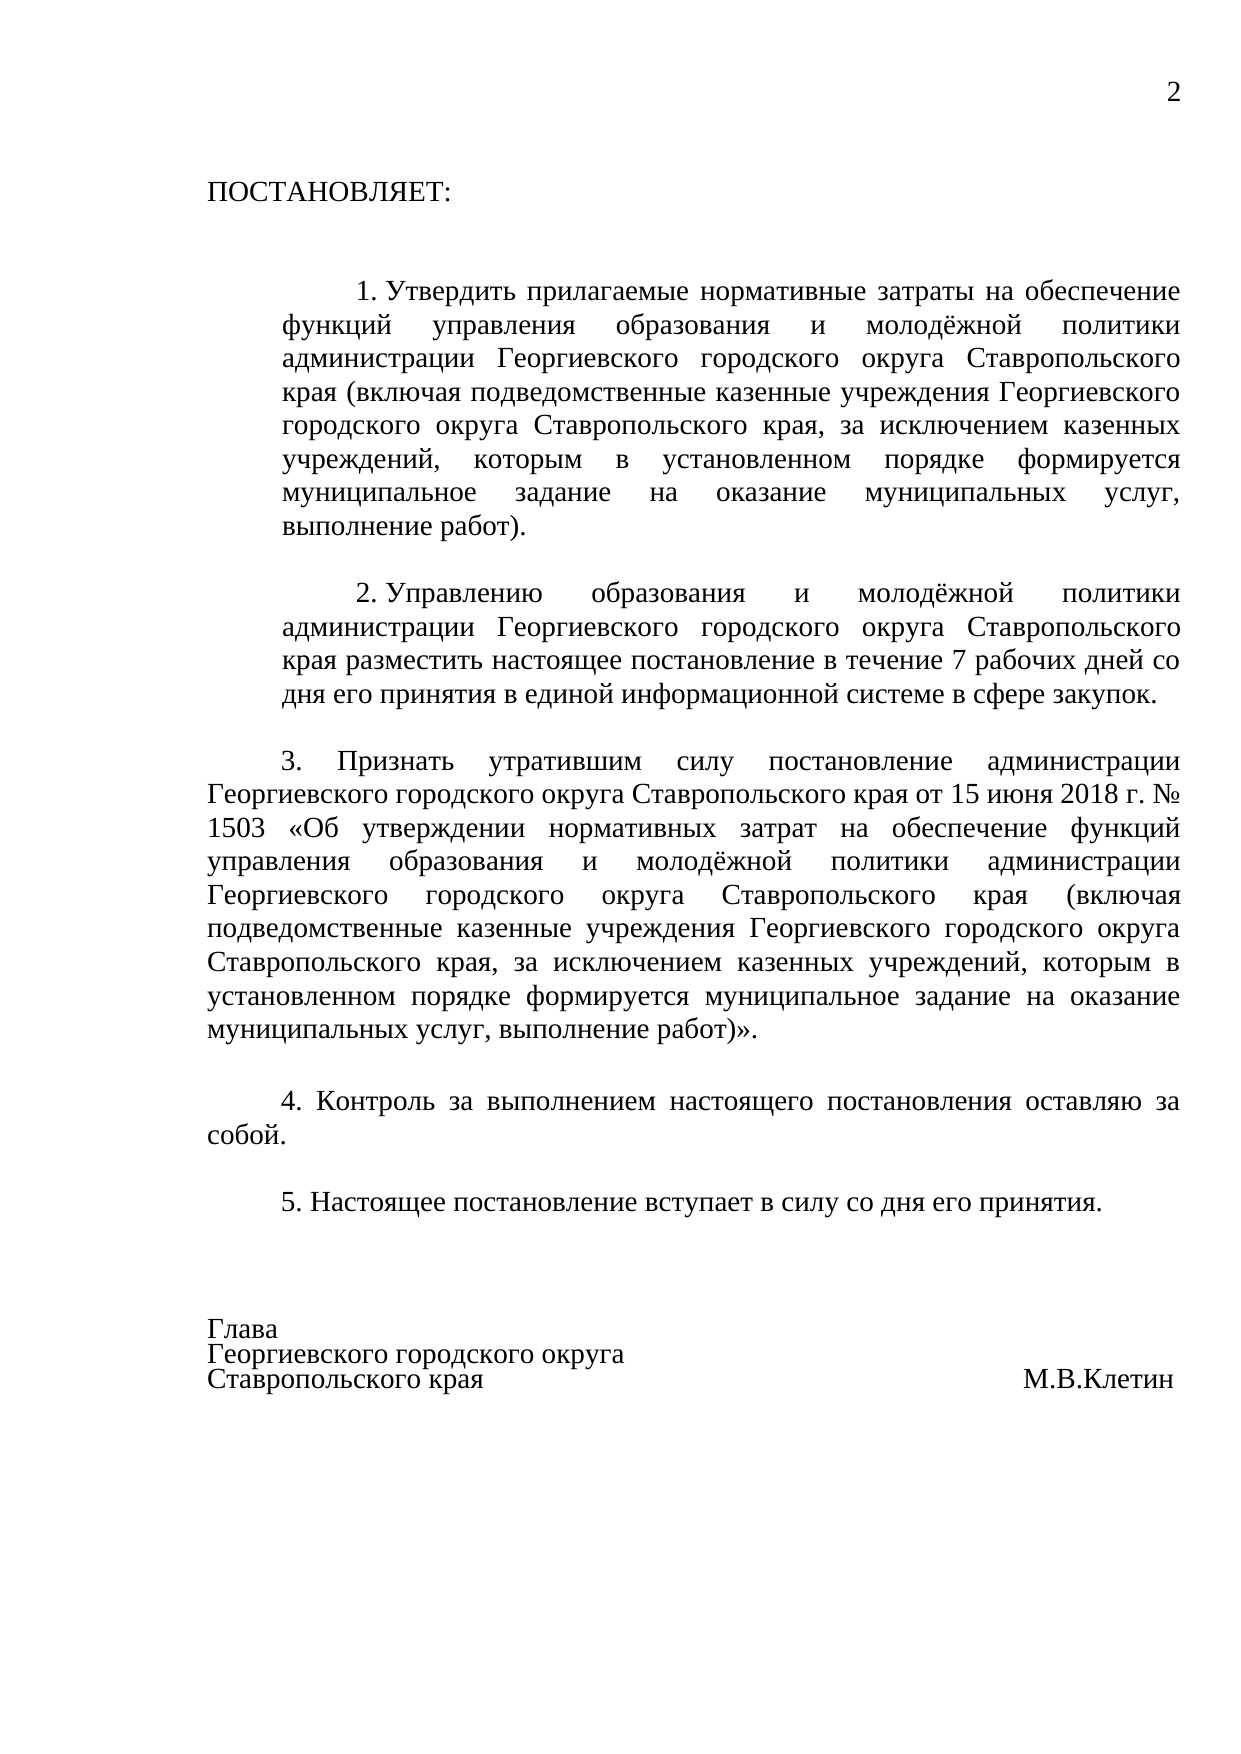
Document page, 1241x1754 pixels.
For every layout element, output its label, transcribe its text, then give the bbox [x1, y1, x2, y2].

list 3. Признать утратившим силу постановление администрации Георгиевского городского округа Ставропольского края от 15 июня 2018 г. № 1503 «Об утверждении нормативных затрат на обеспечение функций управления образования и молодёжной политики администрации Георгиевского городского округа Ставропольского края (включая подведомственные казенные учреждения Георгиевского городского округа Ставропольского края, за исключением казенных учреждений, которым в установленном порядке формируется муниципальное задание на оказание муниципальных услуг, выполнение работ)». [207, 743, 1181, 1045]
text 5. Настоящее постановление вступает в силу со дня его принятия. [207, 1184, 1181, 1217]
list Утвердить прилагаемые нормативные затраты на обеспечение функций управления образования и молодёжной политики администрации Георгиевского городского округа Ставропольского края (включая подведомственные казенные учреждения Георгиевского городского округа Ставропольского края, за исключением казенных учреждений, которым в установленном порядке формируется муниципальное задание на оказание муниципальных услуг, выполнение работ). [282, 273, 1181, 542]
text Георгиевского городского округа [207, 1343, 1181, 1368]
list Управлению образования и молодёжной политики администрации Георгиевского городского округа Ставропольского края разместить настоящее постановление в течение 7 рабочих дней со дня его принятия в единой информационной системе в сфере закупок. [282, 575, 1181, 709]
text ПОСТАНОВЛЯЕТ: [207, 181, 1181, 206]
text Глава [207, 1318, 1181, 1343]
text Ставропольского края М.В.Клетин [207, 1368, 1181, 1393]
list 4. Контроль за выполнением настоящего постановления оставляю за собой. [207, 1083, 1181, 1150]
